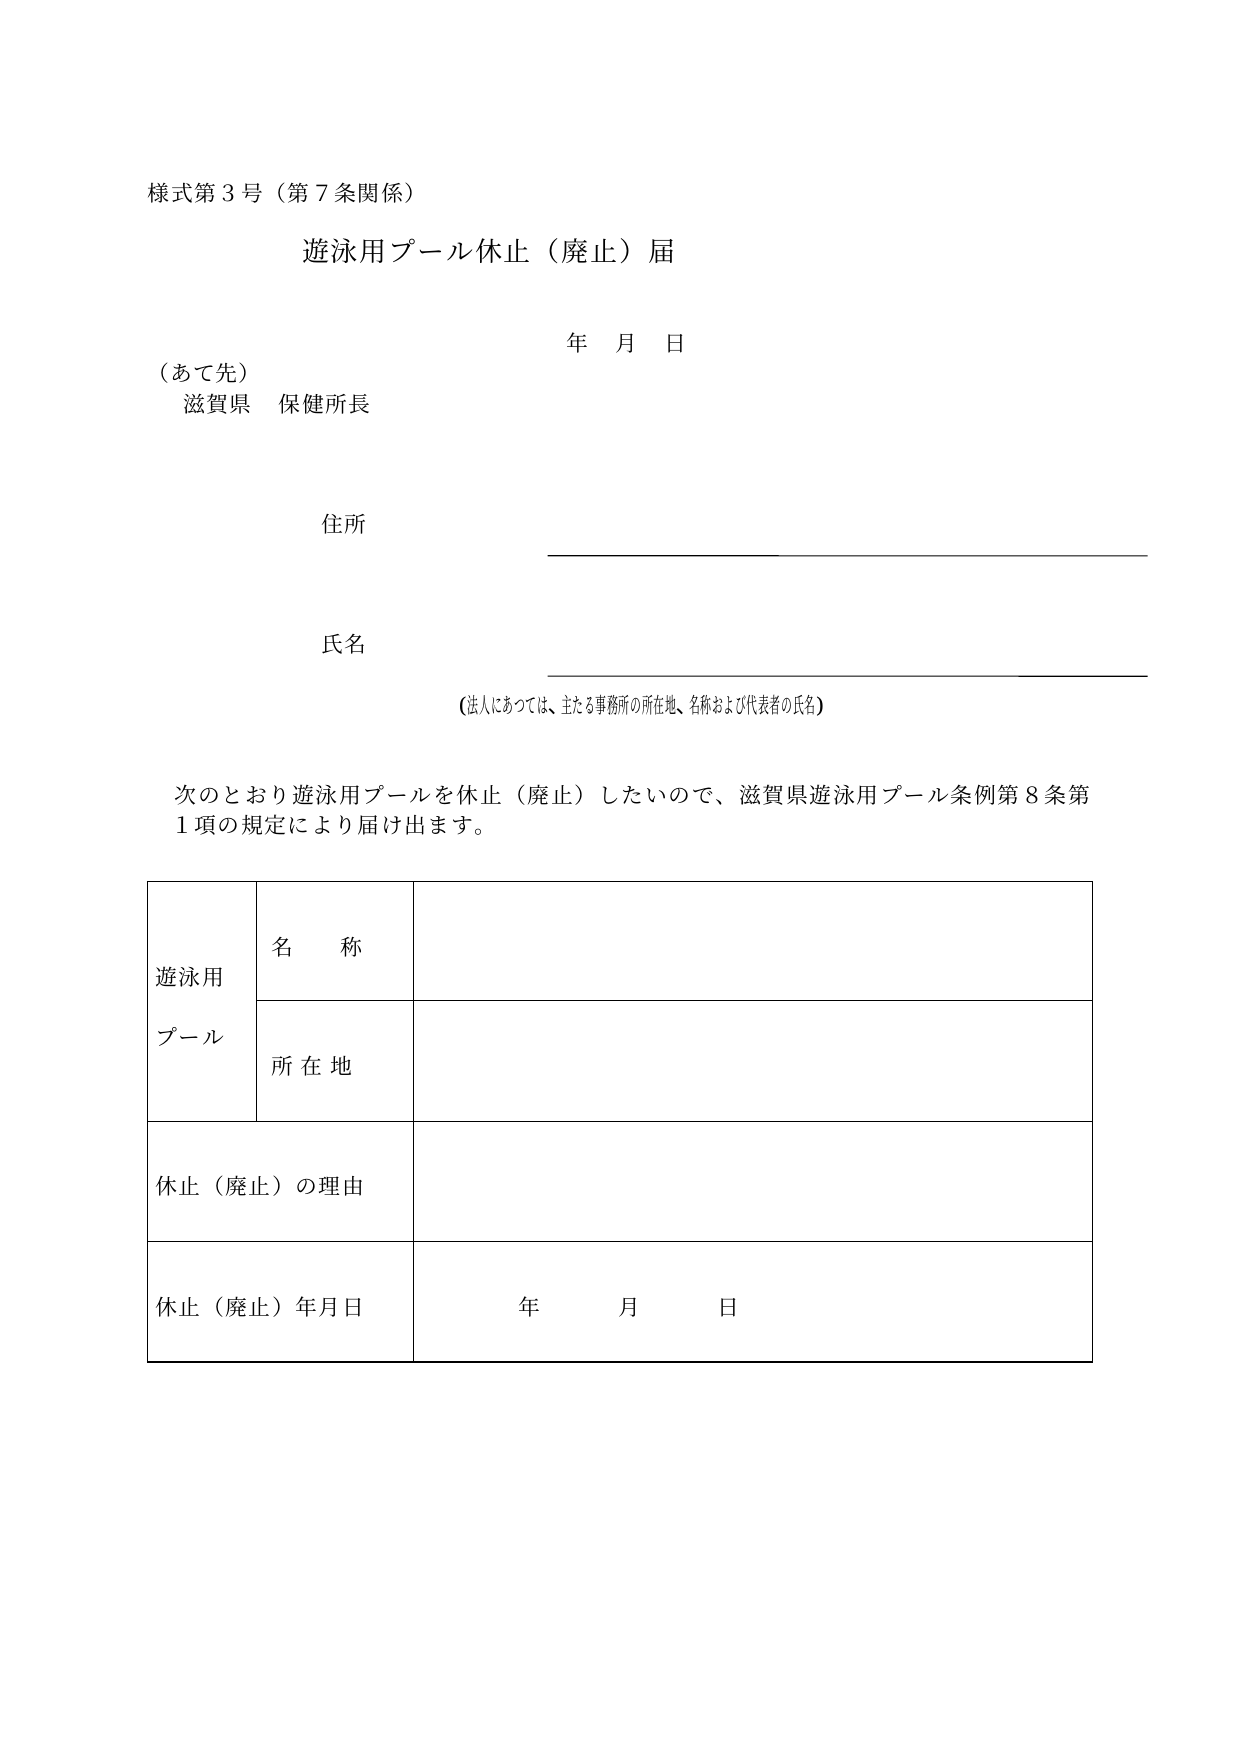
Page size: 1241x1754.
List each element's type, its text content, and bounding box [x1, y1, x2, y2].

table_cell 年 月 日 [414, 1242, 1092, 1361]
table_cell 所 在 地 [257, 1001, 413, 1121]
table_header [414, 882, 1092, 1000]
text （あて先） [148, 358, 1092, 388]
table_cell 休止（廃止）の理由 [148, 1122, 413, 1241]
text 遊泳用プール休止（廃止）届 [148, 237, 1092, 267]
text 氏名 [148, 629, 1092, 659]
text 年 月 日 [148, 328, 1092, 358]
text 次のとおり遊泳用プールを休止（廃止）したいので、滋賀県遊泳用プール条例第８条第１項の規定により届け出ます。 [148, 779, 1092, 839]
text 滋賀県 保健所長 [148, 388, 1092, 418]
table_cell 休止（廃止）年月日 [148, 1242, 413, 1361]
table_cell [414, 1001, 1092, 1121]
table_cell [414, 1122, 1092, 1241]
text 住所 [148, 508, 1092, 538]
text 様式第３号（第７条関係） [148, 177, 1092, 207]
text (法人にあつては､主たる事務所の所在地､名称および代表者の氏名) [148, 689, 1092, 719]
table_header 遊泳用 プール [148, 882, 256, 1121]
table_header 名 称 [257, 882, 413, 1000]
